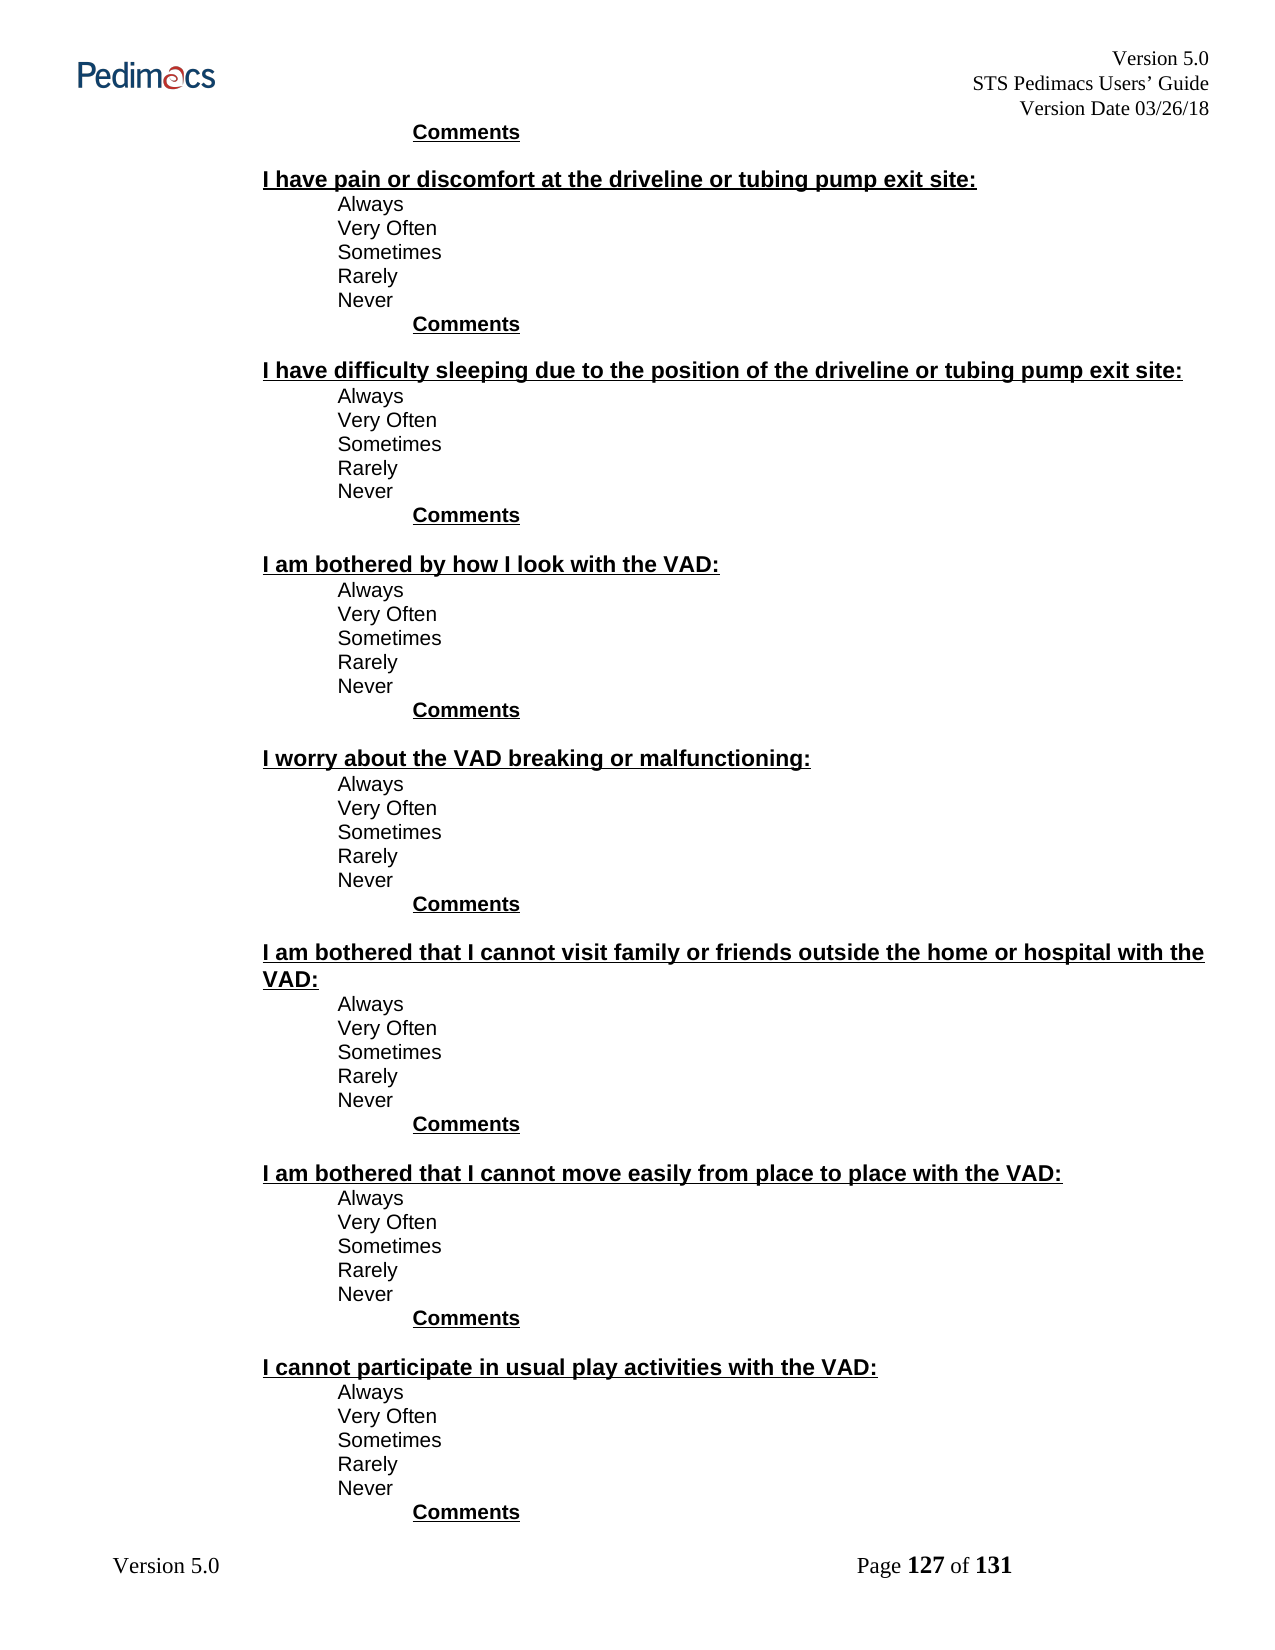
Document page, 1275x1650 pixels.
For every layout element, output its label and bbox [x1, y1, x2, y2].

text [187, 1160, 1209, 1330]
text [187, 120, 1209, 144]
picture [62, 56, 241, 96]
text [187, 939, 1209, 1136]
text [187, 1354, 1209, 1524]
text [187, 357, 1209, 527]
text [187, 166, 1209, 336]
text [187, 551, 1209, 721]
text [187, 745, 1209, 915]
